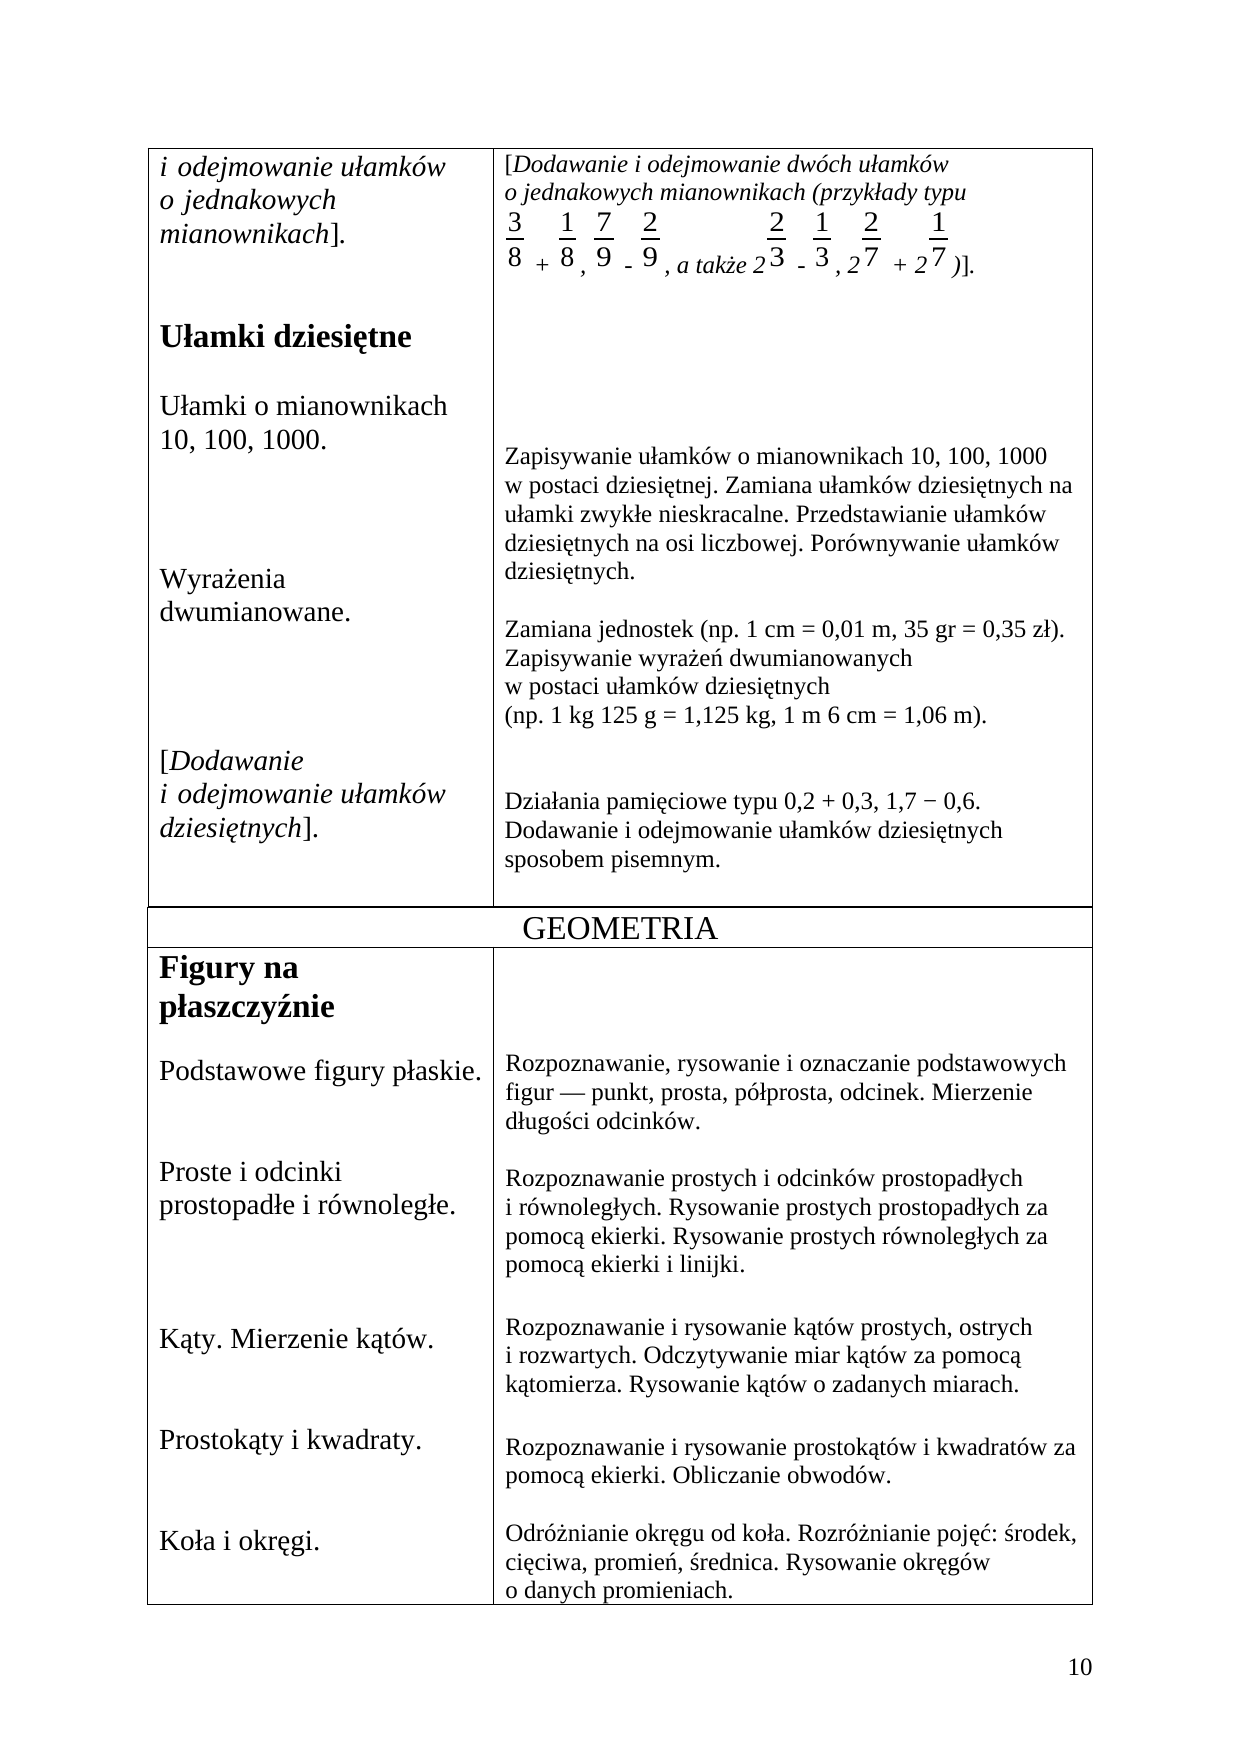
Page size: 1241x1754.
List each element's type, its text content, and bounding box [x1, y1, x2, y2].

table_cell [494, 149, 1092, 906]
table_header GEOMETRIA [148, 908, 1092, 947]
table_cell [148, 948, 493, 1604]
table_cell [494, 948, 1092, 1604]
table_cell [149, 149, 493, 906]
